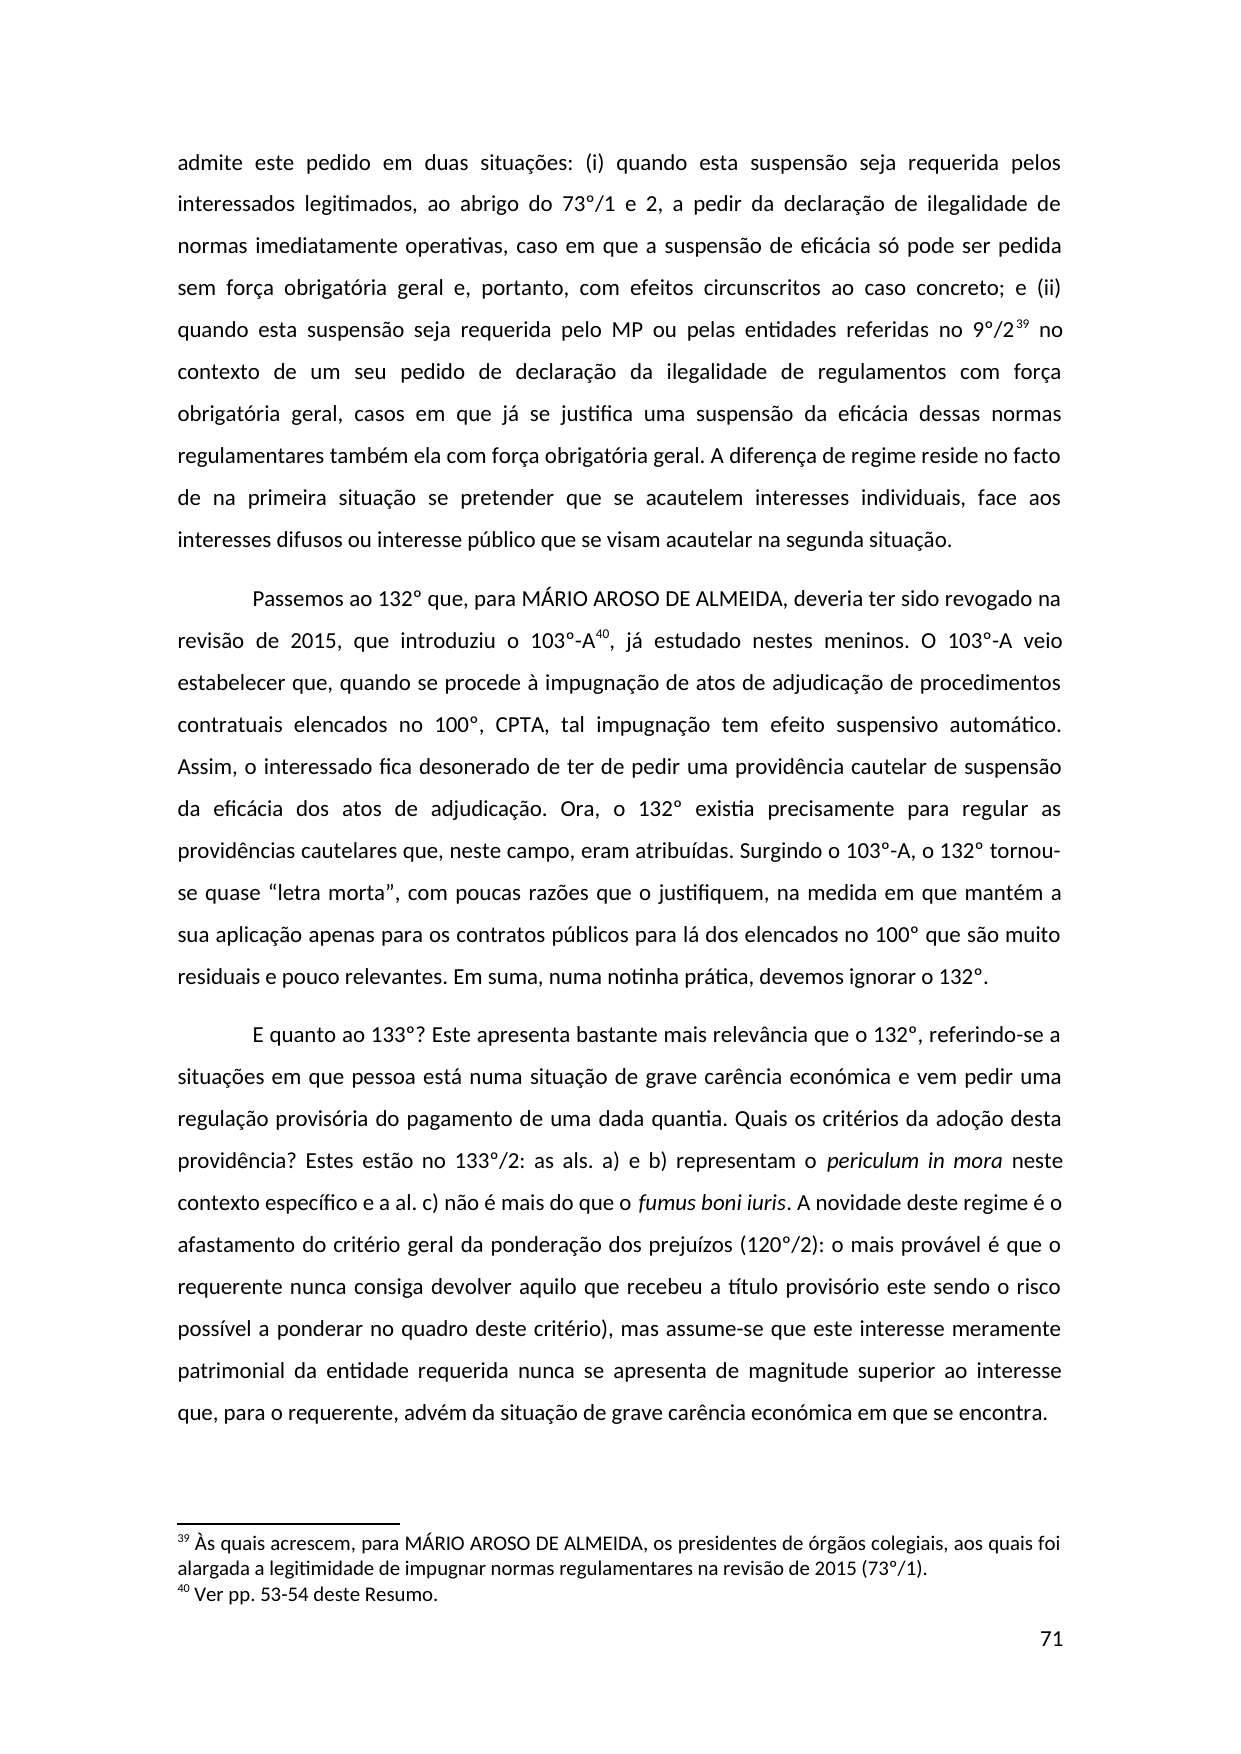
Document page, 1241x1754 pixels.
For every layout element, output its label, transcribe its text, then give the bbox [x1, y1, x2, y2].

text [177, 148, 1063, 553]
text E quanto ao 133º? Este apresenta bastante mais relevância que o 132º, referindo-se a situações em que pessoa está numa situação de grave carência económica e vem pedir uma regulação provisória do pagamento de uma dada quantia. Quais os critérios da adoção desta providência? Estes estão no 133º/2: as als. a) e b) representam o periculum in mora neste contexto específico e a al. c) não é mais do que o fumus boni iuris. A novidade deste regime é o afastamento do critério geral da ponderação dos prejuízos (120º/2): o mais provável é que o requerente nunca consiga devolver aquilo que recebeu a título provisório este sendo o risco possível a ponderar no quadro deste critério), mas assume-se que este interesse meramente patrimonial da entidade requerida nunca se apresenta de magnitude superior ao interesse que, para o requerente, advém da situação de grave carência económica em que se encontra. [177, 1021, 1063, 1426]
text Passemos ao 132º que, para MÁRIO AROSO DE ALMEIDA, deveria ter sido revogado na revisão de 2015, que introduziu o 103º-A, já estudado nestes meninos. O 103º-A veio estabelecer que, quando se procede à impugnação de atos de adjudicação de procedimentos contratuais elencados no 100º, CPTA, tal impugnação tem efeito suspensivo automático. Assim, o interessado fica desonerado de ter de pedir uma providência cautelar de suspensão da eficácia dos atos de adjudicação. Ora, o 132º existia precisamente para regular as providências cautelares que, neste campo, eram atribuídas. Surgindo o 103º-A, o 132º tornou-se quase “letra morta”, com poucas razões que o justifiquem, na medida em que mantém a sua aplicação apenas para os contratos públicos para lá dos elencados no 100º que são muito residuais e pouco relevantes. Em suma, numa notinha prática, devemos ignorar o 132º. [177, 584, 1063, 990]
